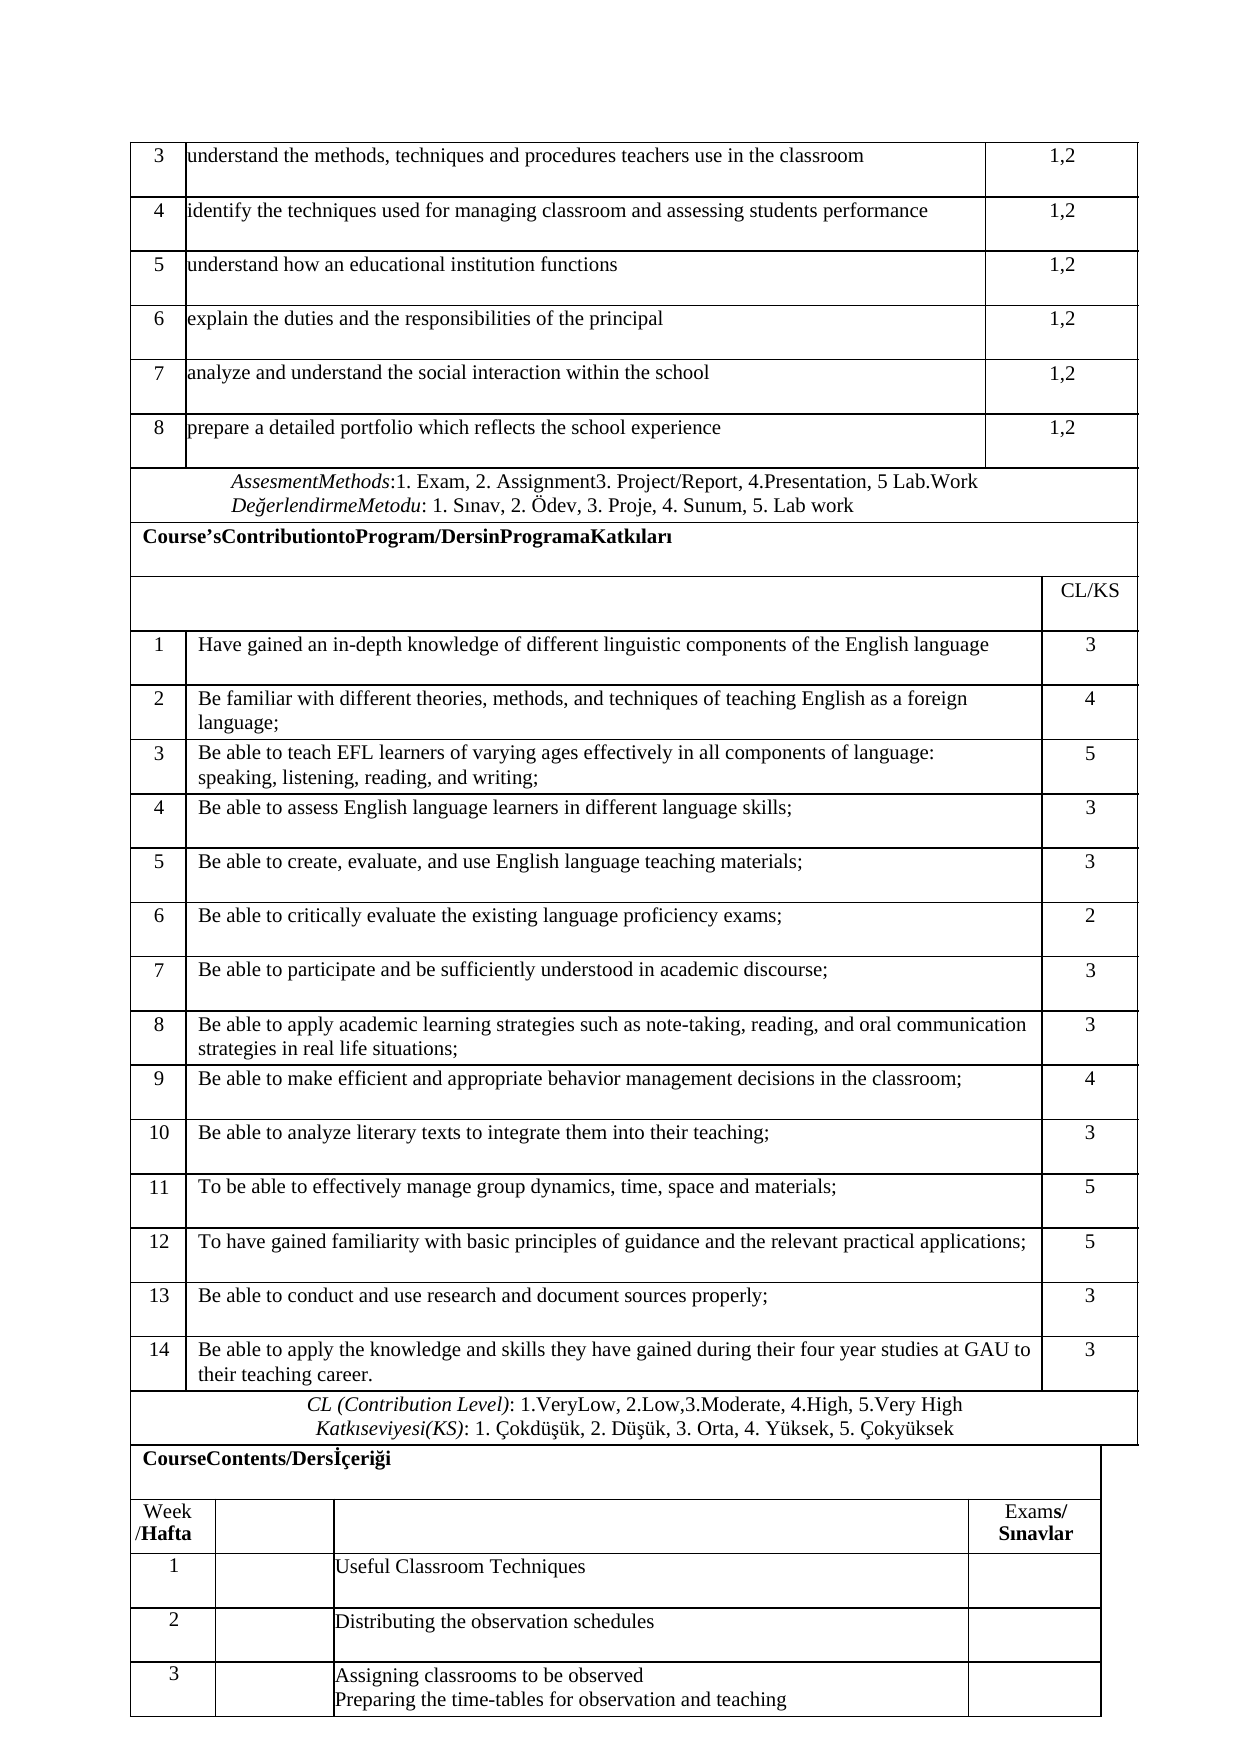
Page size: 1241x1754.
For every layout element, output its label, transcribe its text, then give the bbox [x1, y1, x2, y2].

table_cell Assigning classrooms to be observed Preparing the time-tables for observation and teaching [335, 1663, 968, 1716]
table_cell 1,2 [986, 415, 1137, 467]
table_cell prepare a detailed portfolio which reflects the school experience [187, 415, 985, 467]
table_cell Be able to make efficient and appropriate behavior management decisions in the classroom; [187, 1066, 1041, 1118]
table_cell 3 [131, 143, 185, 196]
table_cell [216, 1663, 333, 1716]
table_cell Be familiar with different theories, methods, and techniques of teaching English as a foreign language; [187, 686, 1041, 739]
table_cell 9 [131, 1066, 185, 1118]
table_cell [131, 577, 1041, 630]
table_cell 3 [1043, 1337, 1137, 1390]
table_cell 3 [1043, 957, 1137, 1010]
table_cell 5 [1043, 1175, 1137, 1227]
table_cell 8 [131, 415, 185, 467]
table_cell Course’sContributiontoProgram/DersinProgramaKatkıları [131, 523, 1137, 576]
table_cell 7 [131, 957, 185, 1010]
table_cell understand the methods, techniques and procedures teachers use in the classroom [187, 143, 985, 196]
table_cell 3 [1043, 849, 1137, 901]
table_cell 3 [1043, 632, 1137, 684]
table_cell Be able to assess English language learners in different language skills; [187, 795, 1041, 847]
table_cell Be able to teach EFL learners of varying ages effectively in all components of language: speaking, listening, reading, and writing; [187, 740, 1041, 793]
table_cell 2 [131, 1609, 215, 1661]
table_cell CL/KS [1043, 577, 1137, 630]
table_cell [969, 1609, 1100, 1661]
table_cell [969, 1554, 1100, 1607]
table_cell 8 [131, 1012, 185, 1064]
table_cell 3 [1043, 1012, 1137, 1064]
table_cell 6 [131, 903, 185, 956]
table_cell Distributing the observation schedules [335, 1609, 968, 1661]
table_cell 1 [131, 1554, 215, 1607]
table_cell Useful Classroom Techniques [335, 1554, 968, 1607]
table_cell 2 [131, 686, 185, 739]
table_cell CourseContents/Dersİçeriği [131, 1446, 1100, 1498]
table_cell 3 [1043, 1120, 1137, 1173]
table_cell 2 [1043, 903, 1137, 956]
table_cell 5 [1043, 1229, 1137, 1281]
table_cell 1,2 [986, 360, 1137, 413]
table_cell AssesmentMethods:1. Exam, 2. Assignment3. Project/Report, 4.Presentation, 5 Lab.Work DeğerlendirmeMetodu: 1. Sınav, 2. Ödev, 3. Proje, 4. Sunum, 5. Lab work [131, 469, 1137, 522]
table_cell 4 [131, 198, 185, 250]
table_cell Week/Hafta [131, 1500, 215, 1553]
table_cell 4 [131, 795, 185, 847]
table_cell explain the duties and the responsibilities of the principal [187, 306, 985, 359]
table_cell 1,2 [986, 252, 1137, 304]
table_cell understand how an educational institution functions [187, 252, 985, 304]
table_cell 3 [131, 1663, 215, 1716]
table_cell 3 [1043, 795, 1137, 847]
table_cell Be able to apply the knowledge and skills they have gained during their four year studies at GAU to their teaching career. [187, 1337, 1041, 1390]
table_cell 3 [131, 740, 185, 793]
table_cell 3 [1043, 1283, 1137, 1336]
table_cell Be able to critically evaluate the existing language proficiency exams; [187, 903, 1041, 956]
table_cell 1,2 [986, 306, 1137, 359]
table_cell 10 [131, 1120, 185, 1173]
table_cell 1,2 [986, 143, 1137, 196]
table_cell To have gained familiarity with basic principles of guidance and the relevant practical applications; [187, 1229, 1041, 1281]
table_cell 1 [131, 632, 185, 684]
table_cell [216, 1500, 333, 1553]
table_cell [969, 1663, 1100, 1716]
table_cell 14 [131, 1337, 185, 1390]
table_cell 6 [131, 306, 185, 359]
table_cell Be able to apply academic learning strategies such as note-taking, reading, and oral communication strategies in real life situations; [187, 1012, 1041, 1064]
table_cell Have gained an in-depth knowledge of different linguistic components of the English language [187, 632, 1041, 684]
table_cell analyze and understand the social interaction within the school [187, 360, 985, 413]
table_cell Be able to analyze literary texts to integrate them into their teaching; [187, 1120, 1041, 1173]
table_cell 11 [131, 1175, 185, 1227]
table_cell To be able to effectively manage group dynamics, time, space and materials; [187, 1175, 1041, 1227]
table_cell 4 [1043, 1066, 1137, 1118]
table_cell CL (Contribution Level): 1.VeryLow, 2.Low,3.Moderate, 4.High, 5.Very High Katkıseviyesi(KS): 1. Çokdüşük, 2. Düşük, 3. Orta, 4. Yüksek, 5. Çokyüksek [131, 1392, 1137, 1444]
table_cell 13 [131, 1283, 185, 1336]
table_cell Exams/ Sınavlar [969, 1500, 1100, 1553]
table_cell 1,2 [986, 198, 1137, 250]
table_cell [216, 1554, 333, 1607]
table_cell 5 [131, 849, 185, 901]
table_cell 5 [1043, 740, 1137, 793]
table_cell 7 [131, 360, 185, 413]
table_cell 5 [131, 252, 185, 304]
table_cell [216, 1609, 333, 1661]
table_cell 12 [131, 1229, 185, 1281]
table_cell Be able to conduct and use research and document sources properly; [187, 1283, 1041, 1336]
table_cell Be able to participate and be sufficiently understood in academic discourse; [187, 957, 1041, 1010]
table_cell [335, 1500, 968, 1553]
table_cell 4 [1043, 686, 1137, 739]
table_cell identify the techniques used for managing classroom and assessing students performance [187, 198, 985, 250]
table_cell Be able to create, evaluate, and use English language teaching materials; [187, 849, 1041, 901]
